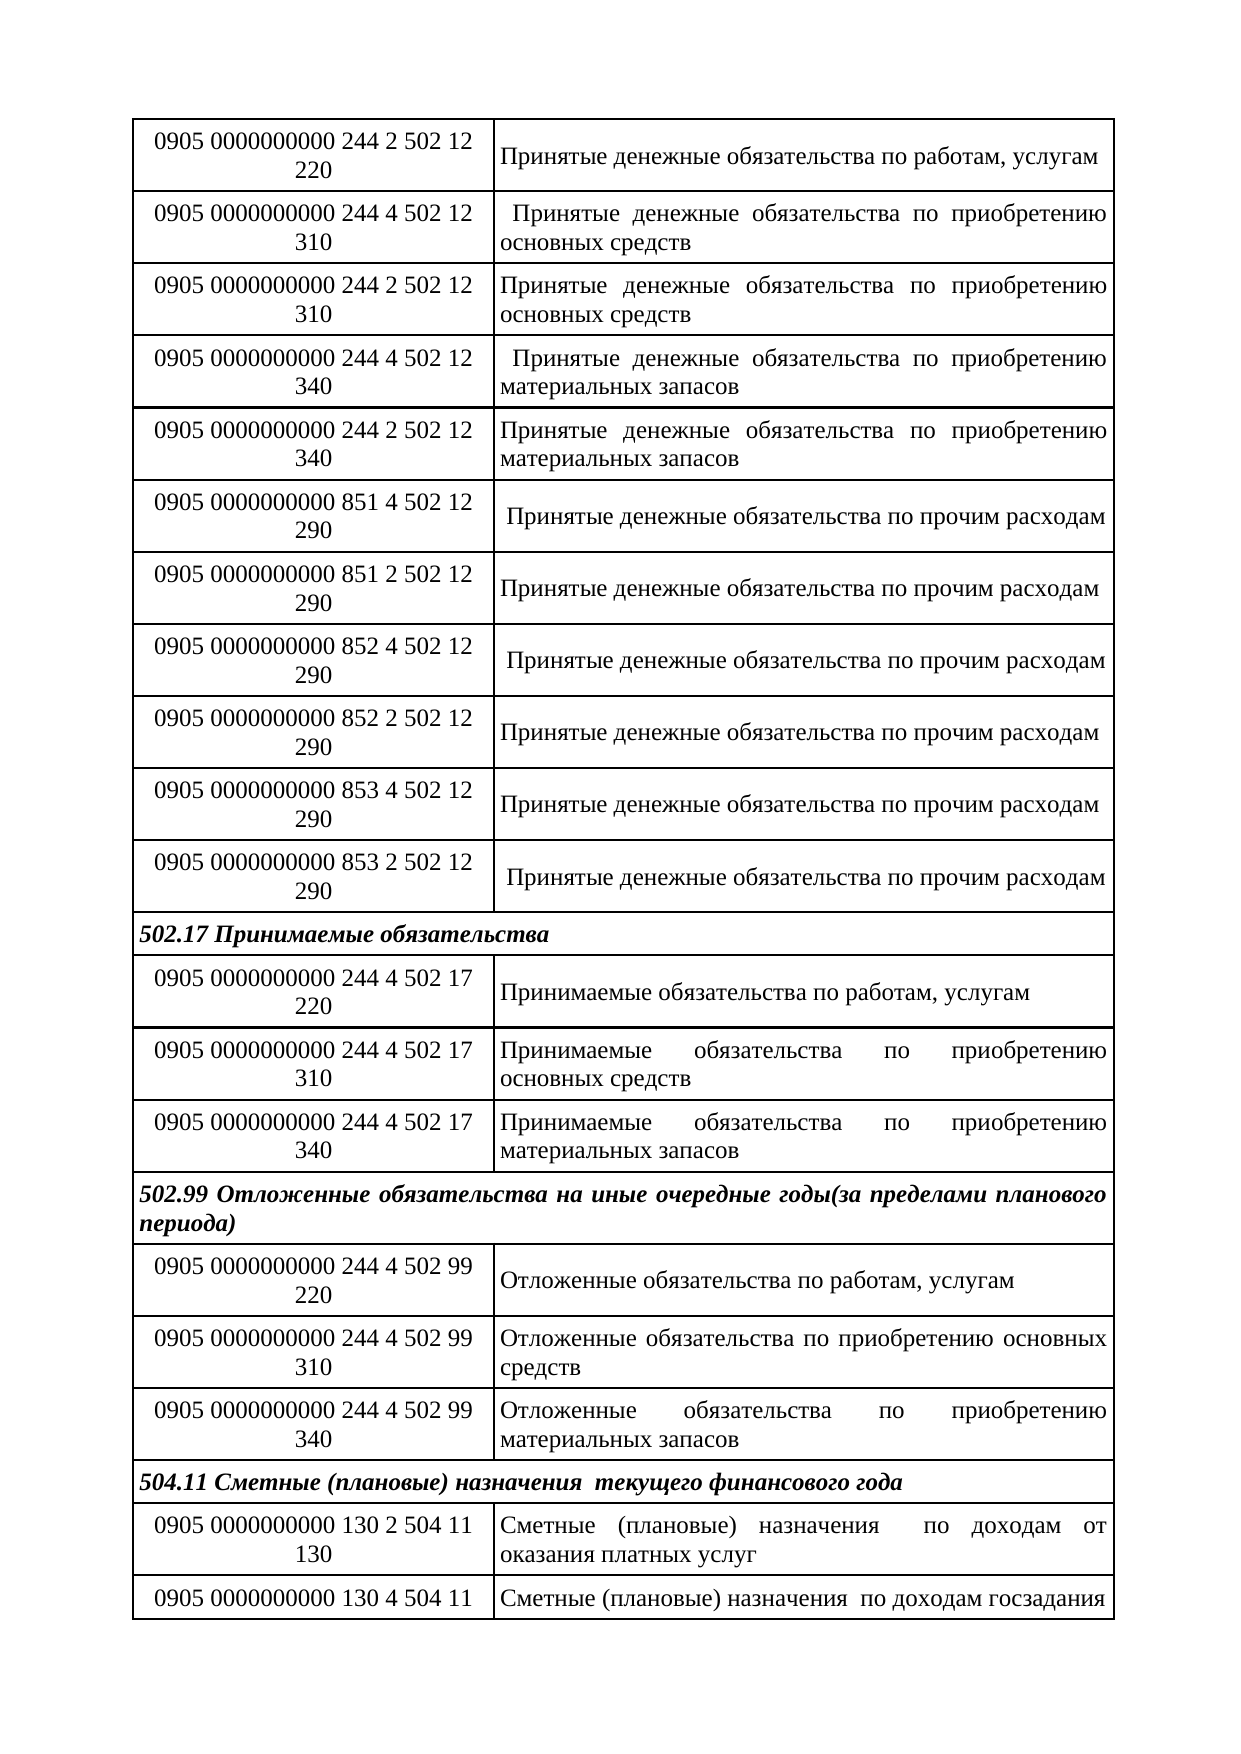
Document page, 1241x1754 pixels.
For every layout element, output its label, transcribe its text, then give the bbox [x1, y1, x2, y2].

table_cell 502.17 Принимаемые обязательства [134, 913, 1113, 954]
table_cell Принимаемые обязательства по работам, услугам [495, 956, 1113, 1026]
table_cell 0905 0000000000 244 4 502 17 310 [134, 1029, 493, 1098]
table_cell Принятые денежные обязательства по прочим расходам [495, 769, 1113, 839]
table_cell Отложенные обязательства по приобретению материальных запасов [495, 1389, 1113, 1459]
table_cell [495, 120, 1113, 190]
table_cell Принятые денежные обязательства по прочим расходам [495, 625, 1113, 695]
table_cell 502.99 Отложенные обязательства на иные очередные годы(за пределами планового периода) [134, 1173, 1113, 1243]
table_cell 0905 0000000000 244 2 502 12 220 [134, 120, 493, 190]
table_cell 0905 0000000000 244 4 502 99 310 [134, 1317, 493, 1387]
table_cell 0905 0000000000 244 4 502 17 220 [134, 956, 493, 1026]
table_cell 0905 0000000000 244 4 502 12 340 [134, 336, 493, 406]
table_cell Принимаемые обязательства по приобретению материальных запасов [495, 1101, 1113, 1171]
table_cell Принятые денежные обязательства по прочим расходам [495, 481, 1113, 551]
table_cell 0905 0000000000 244 2 502 12 310 [134, 264, 493, 334]
table_cell Принятые денежные обязательства по прочим расходам [495, 553, 1113, 623]
table_cell Принятые денежные обязательства по приобретению материальных запасов [495, 336, 1113, 406]
table_cell Принятые денежные обязательства по прочим расходам [495, 841, 1113, 911]
table_cell 0905 0000000000 244 4 502 17 340 [134, 1101, 493, 1171]
table_cell 0905 0000000000 244 2 502 12 340 [134, 409, 493, 478]
table_cell Принятые денежные обязательства по прочим расходам [495, 697, 1113, 767]
table_cell Принимаемые обязательства по приобретению основных средств [495, 1029, 1113, 1098]
table_cell Принятые денежные обязательства по приобретению основных средств [495, 192, 1113, 262]
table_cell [495, 1576, 1113, 1618]
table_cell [134, 1576, 493, 1618]
table_cell 0905 0000000000 853 4 502 12 290 [134, 769, 493, 839]
table_cell Принятые денежные обязательства по приобретению основных средств [495, 264, 1113, 334]
table_cell 0905 0000000000 244 4 502 12 310 [134, 192, 493, 262]
table_cell 0905 0000000000 851 2 502 12 290 [134, 553, 493, 623]
table_cell 0905 0000000000 851 4 502 12 290 [134, 481, 493, 551]
table_cell 504.11 Сметные (плановые) назначения текущего финансового года [134, 1461, 1113, 1502]
table_cell Принятые денежные обязательства по приобретению материальных запасов [495, 409, 1113, 478]
table_cell 0905 0000000000 852 2 502 12 290 [134, 697, 493, 767]
table_cell Отложенные обязательства по работам, услугам [495, 1245, 1113, 1315]
table_cell 0905 0000000000 852 4 502 12 290 [134, 625, 493, 695]
table_cell 0905 0000000000 244 4 502 99 220 [134, 1245, 493, 1315]
table_cell Отложенные обязательства по приобретению основных средств [495, 1317, 1113, 1387]
table_cell 0905 0000000000 244 4 502 99 340 [134, 1389, 493, 1459]
table_cell Сметные (плановые) назначения по доходам от оказания платных услуг [495, 1504, 1113, 1574]
table_cell 0905 0000000000 853 2 502 12 290 [134, 841, 493, 911]
table_cell 0905 0000000000 130 2 504 11 130 [134, 1504, 493, 1574]
